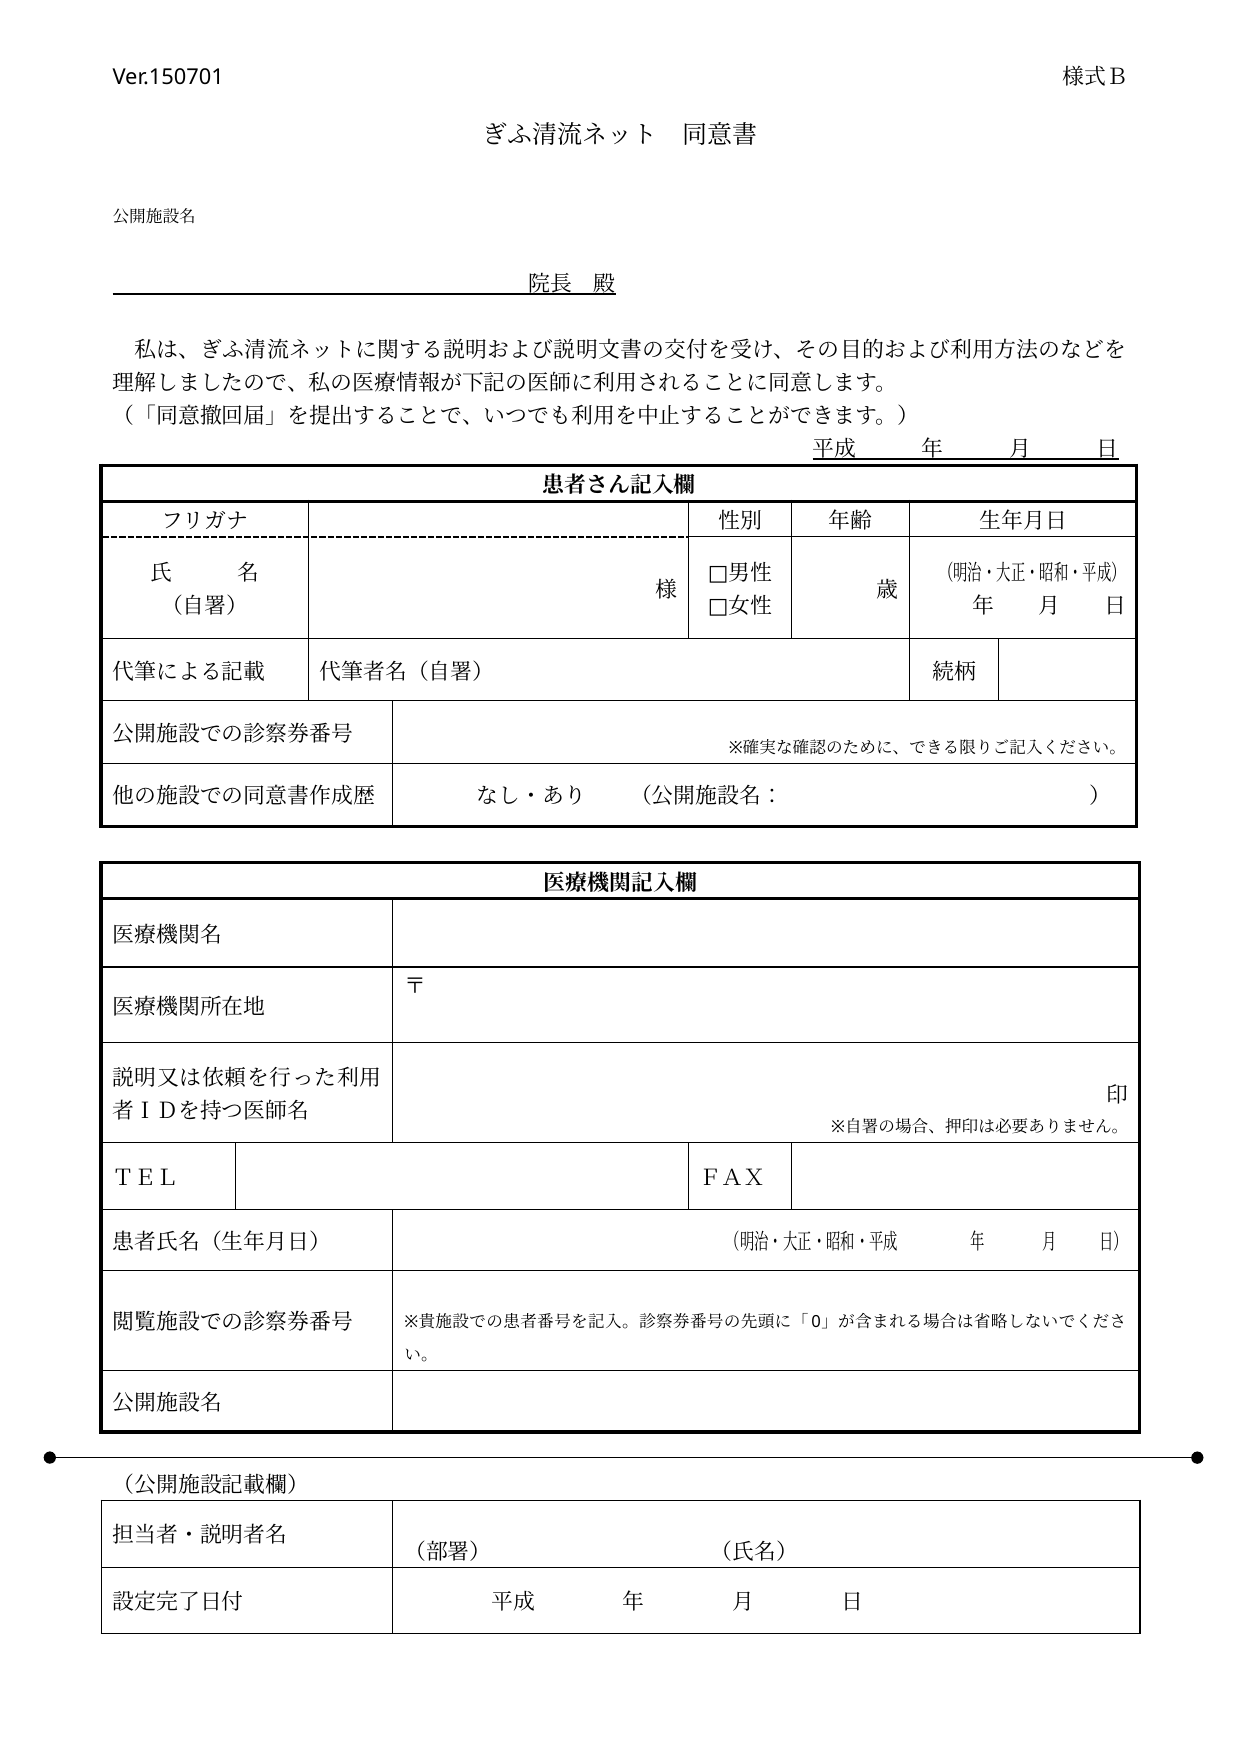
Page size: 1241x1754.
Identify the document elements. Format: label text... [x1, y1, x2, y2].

text （「同意撤回届」を提出することで、いつでも利用を中止することができます。） [112, 397, 1128, 430]
text 院長 殿 [112, 265, 1128, 298]
table_cell [393, 900, 1138, 966]
table_header 医療機関記入欄 [103, 864, 1138, 897]
table_cell 医療機関所在地 [103, 968, 392, 1042]
text 平成 年 月 日 [112, 430, 1128, 463]
table_cell [236, 1143, 688, 1209]
table_cell 設定完了日付 [102, 1568, 392, 1633]
table_cell 閲覧施設での診察券番号 [103, 1271, 392, 1370]
table_cell なし・あり （公開施設名： ） [393, 764, 1135, 825]
table_cell [309, 503, 688, 536]
table_cell 氏 名 （自署） [103, 536, 308, 638]
table_cell 説明又は依頼を行った利用者ＩＤを持つ医師名 [103, 1043, 392, 1142]
table_cell [999, 639, 1135, 700]
table_header 担当者・説明者名 [102, 1501, 392, 1567]
table_cell [393, 1371, 1138, 1430]
table_cell 医療機関名 [103, 900, 392, 966]
table_cell 〒 [393, 968, 1138, 1042]
table_cell 公開施設での診察券番号 [103, 701, 392, 763]
table_cell 代筆者名（自署） [309, 639, 909, 700]
text ぎふ清流ネット 同意書 [112, 100, 1128, 166]
table_cell ※貴施設での患者番号を記入。診察券番号の先頭に「0」が含まれる場合は省略しないでください。 [393, 1271, 1138, 1370]
text 私は、ぎふ清流ネットに関する説明および説明文書の交付を受け、その目的および利用方法のなどを理解しましたので、私の医療情報が下記の医師に利用されることに同意します。 [112, 331, 1128, 397]
table_cell 平成 年 月 日 [393, 1568, 1139, 1633]
table_cell ※確実な確認のために、できる限りご記入ください。 [393, 701, 1135, 763]
table_cell 印 ※自署の場合、押印は必要ありません。 [393, 1043, 1138, 1142]
text 公開施設名 [112, 199, 1128, 232]
table_header 患者さん記入欄 [103, 467, 1135, 499]
table_cell （明治・大正・昭和・平成） 年 月 日 [910, 537, 1135, 638]
table_cell 性別 [689, 503, 791, 536]
table_cell （明治・大正・昭和・平成 年 月 日） [393, 1210, 1138, 1270]
table_cell [792, 1143, 1138, 1209]
table_cell 公開施設名 [103, 1371, 392, 1430]
text （公開施設記載欄） [112, 1466, 1128, 1499]
table_cell ＴＥＬ [103, 1143, 235, 1209]
table_cell 患者氏名（生年月日） [103, 1210, 392, 1270]
table_cell 代筆による記載 [103, 639, 308, 700]
table_cell 続柄 [910, 639, 998, 700]
table_cell 年齢 [792, 503, 909, 536]
table_header （部署） （氏名） [393, 1501, 1139, 1567]
table_cell 生年月日 [910, 503, 1135, 536]
table_cell ＦＡＸ [689, 1143, 791, 1209]
table_cell 他の施設での同意書作成歴 [103, 764, 392, 825]
table_cell □男性 □女性 [689, 537, 791, 638]
table_cell 様 [309, 536, 688, 638]
table_cell 歳 [792, 537, 909, 638]
table_cell フリガナ [103, 503, 308, 536]
